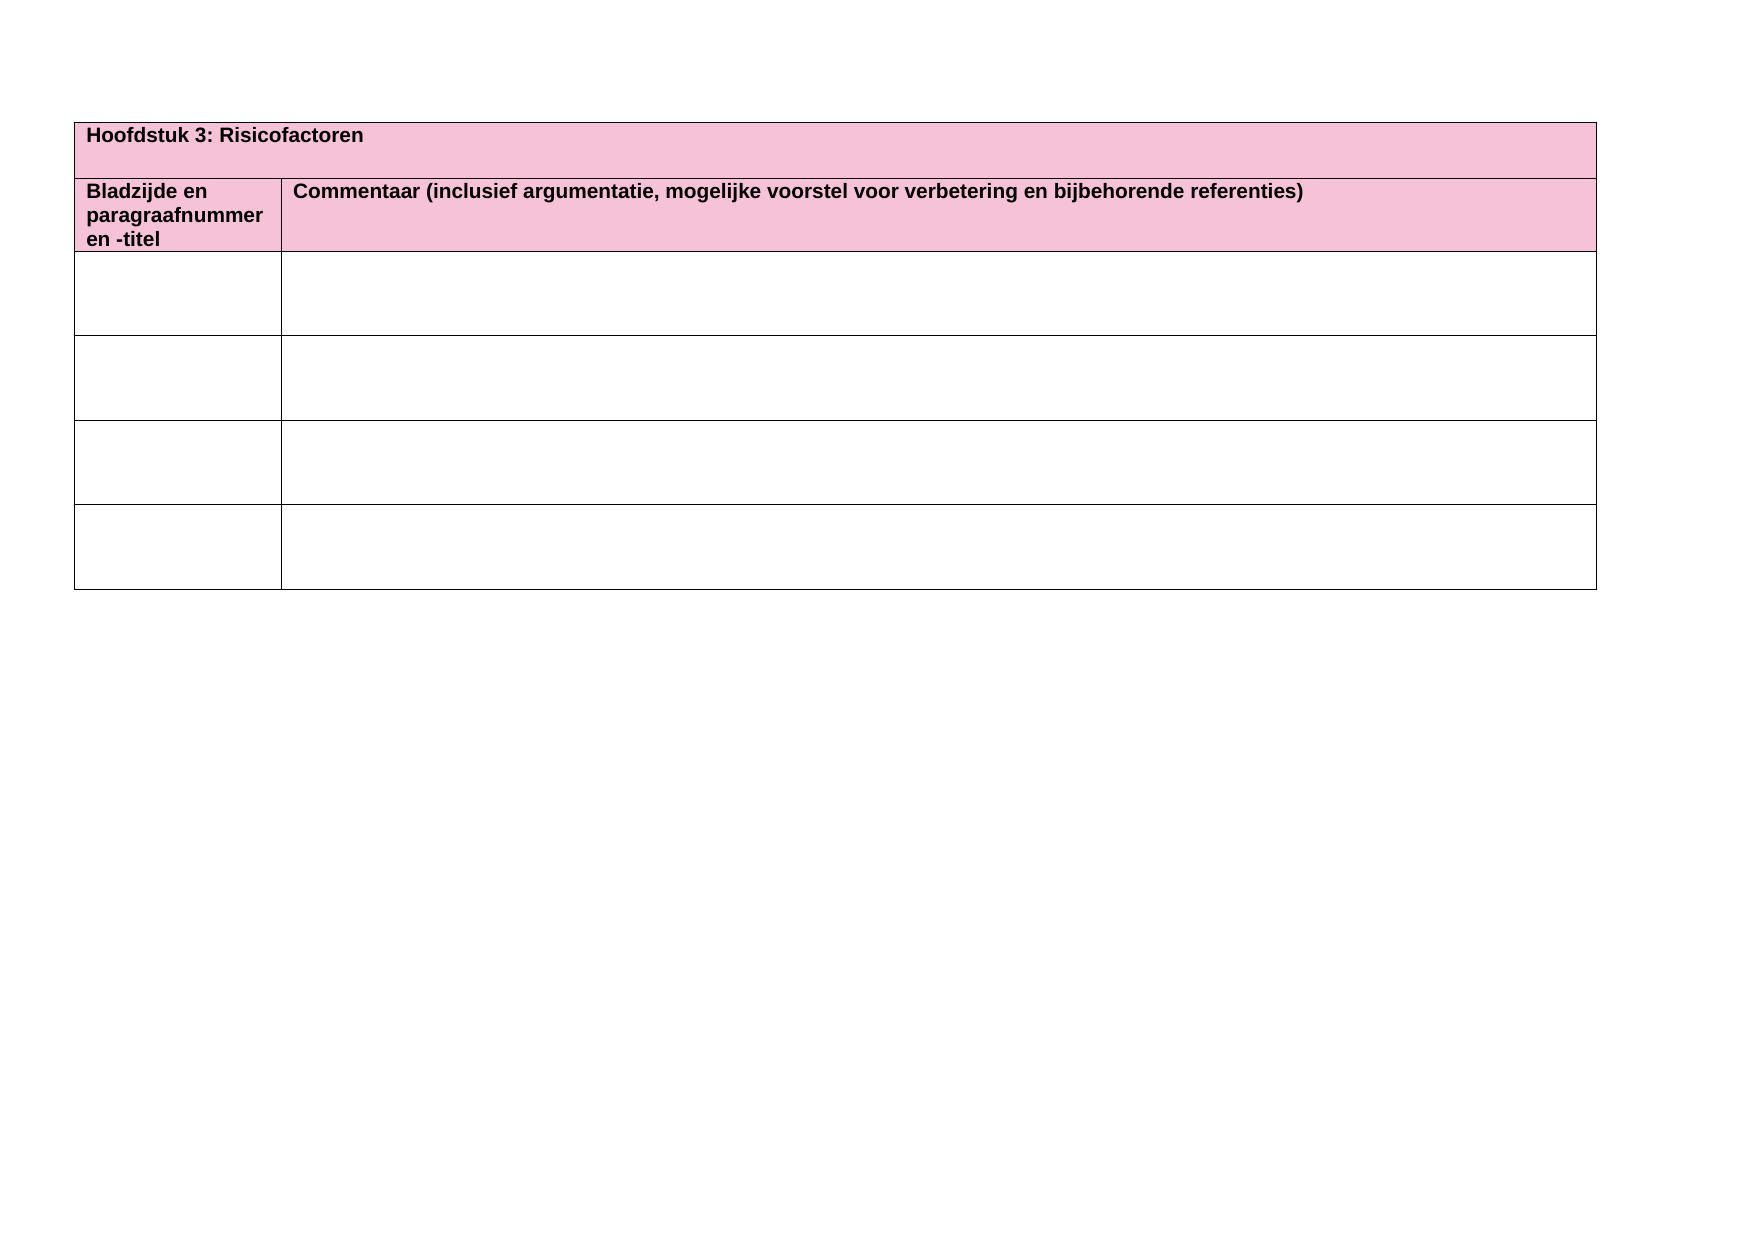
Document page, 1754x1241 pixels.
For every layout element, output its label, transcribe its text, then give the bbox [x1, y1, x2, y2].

table_cell [75, 421, 281, 504]
table_cell [75, 336, 281, 420]
table_cell Commentaar (inclusief argumentatie, mogelijke voorstel voor verbetering en bijbehorende referenties) [282, 179, 1596, 251]
table_cell [75, 252, 281, 335]
table_cell [282, 421, 1596, 504]
table_cell [75, 505, 281, 589]
table_cell [282, 252, 1596, 335]
table_cell [282, 336, 1596, 420]
table_header Hoofdstuk 3: Risicofactoren [75, 123, 1596, 178]
table_cell [282, 505, 1596, 589]
table_cell Bladzijde en paragraafnummer en -titel [75, 179, 281, 251]
